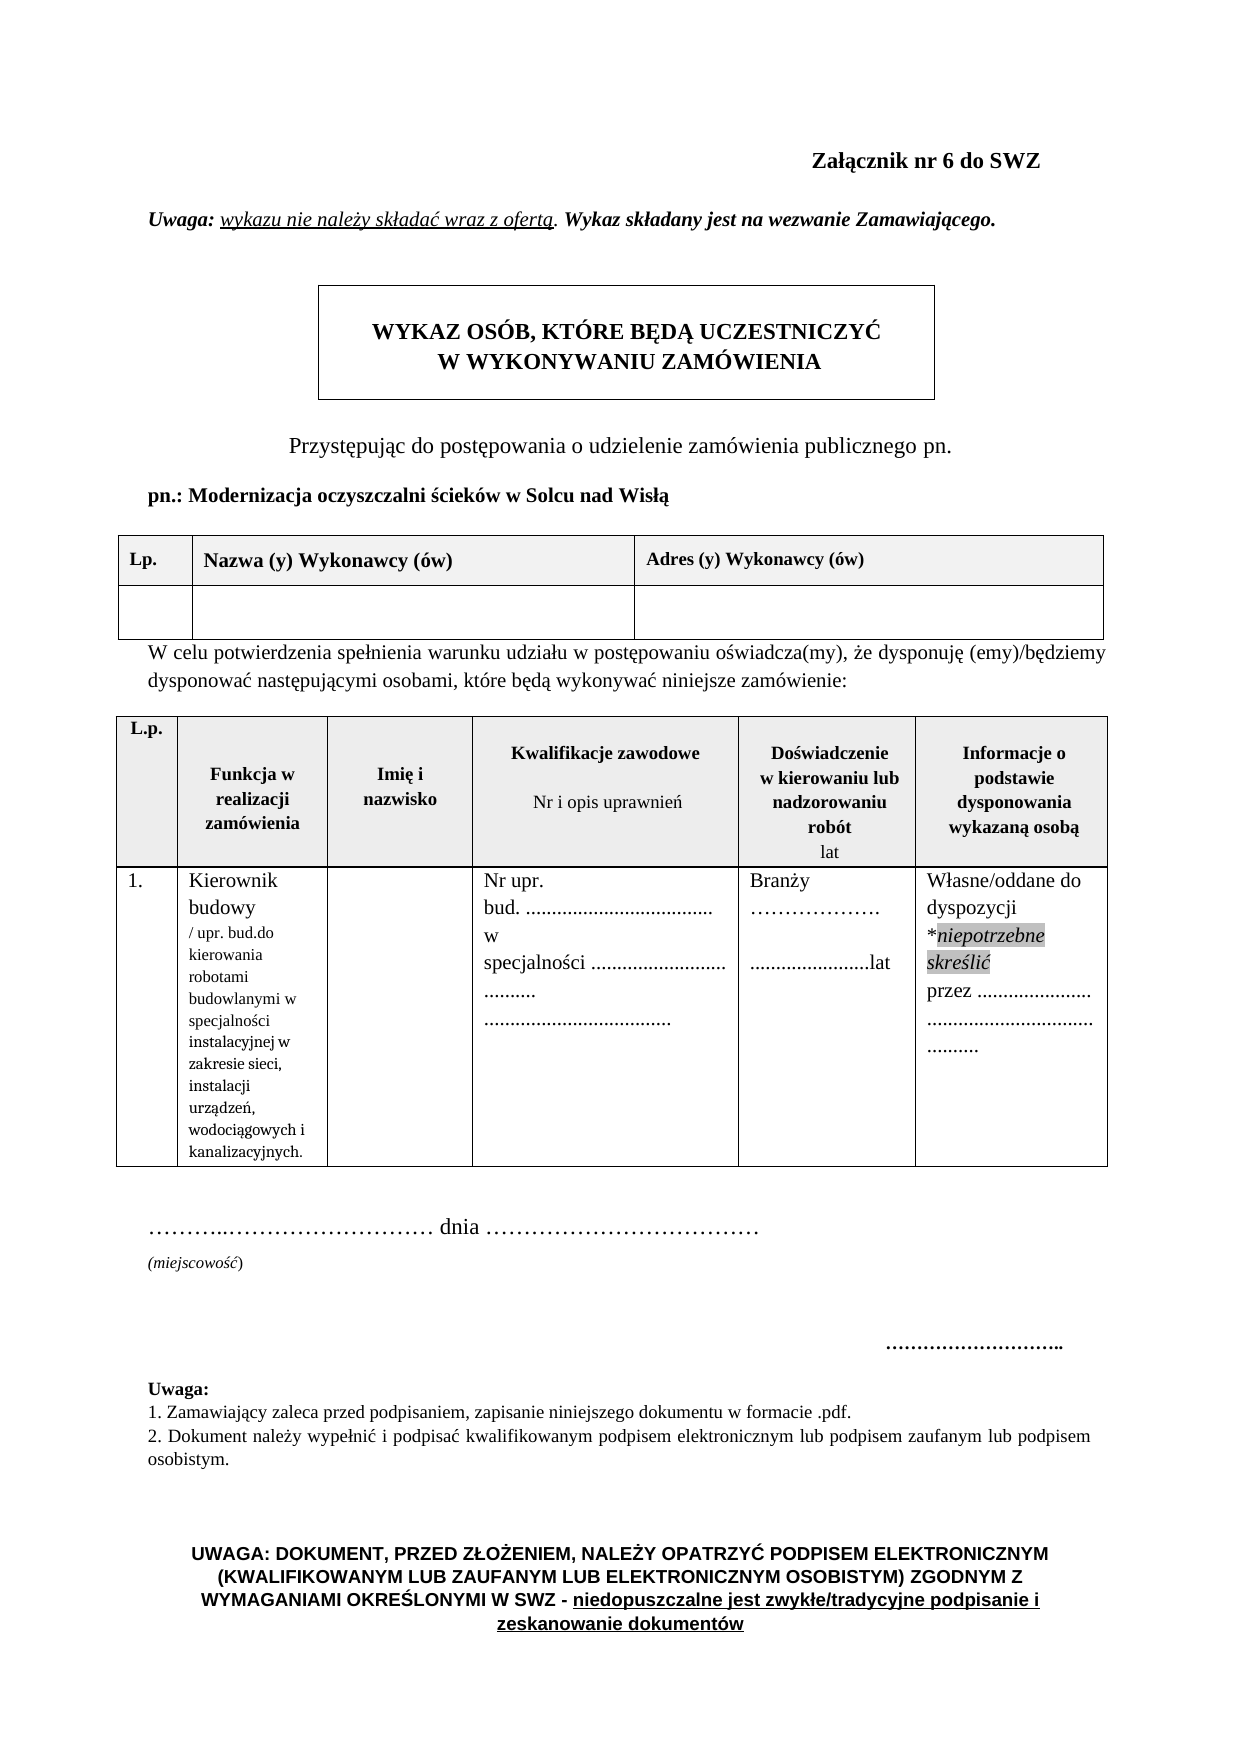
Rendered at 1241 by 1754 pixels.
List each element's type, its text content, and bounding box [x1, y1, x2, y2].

table_cell [635, 586, 1103, 639]
table_cell Własne/oddane do dyspozycji *niepotrzebne skreślić przez ................................................................ [916, 868, 1107, 1166]
table_header Lp. [119, 536, 192, 585]
table_header Adres (y) Wykonawcy (ów) [635, 536, 1103, 585]
table_header WYKAZ OSÓB, KTÓRE BĘDĄ UCZESTNICZYĆ W WYKONYWANIU ZAMÓWIENIA [319, 286, 934, 399]
table_cell Branży ………………. .......................lat [739, 868, 915, 1166]
text Załącznik nr 6 do SWZ [811, 148, 1108, 174]
table_cell [328, 868, 472, 1166]
text 1. Zamawiający zaleca przed podpisaniem, zapisanie niniejszego dokumentu w formacie .pdf. [148, 1401, 1093, 1423]
table_header Funkcja w realizacji zamówienia [178, 717, 327, 866]
table_cell Nr upr. bud. .................................... w specjalności .................................... .................................... [473, 868, 738, 1166]
table_cell Kierownik budowy / upr. bud.do kierowania robotami budowlanymi w specjalności instalacyjnej w zakresie sieci, instalacji urządzeń, wodociągowych i kanalizacyjnych. [178, 868, 327, 1166]
table_header Imię i nazwisko [328, 717, 472, 866]
table_cell 1. [117, 868, 177, 1166]
text ………..……………………… dnia ……………………………… [148, 1213, 1093, 1240]
table_header Informacje o podstawie dysponowania wykazaną osobą [916, 717, 1107, 866]
text Uwaga: [148, 1378, 1093, 1400]
text (miejscowość) [148, 1253, 1093, 1272]
table_header L.p. [117, 717, 177, 866]
text Uwaga: wykazu nie należy składać wraz z ofertą. Wykaz składany jest na wezwanie Zamawiającego. [148, 207, 1093, 231]
table_header Nazwa (y) Wykonawcy (ów) [193, 536, 634, 585]
text Przystępując do postępowania o udzielenie zamówienia publicznego pn. [148, 432, 1093, 459]
text ……………………….. [148, 1332, 1093, 1353]
text pn.: Modernizacja oczyszczalni ścieków w Solcu nad Wisłą [148, 483, 1093, 507]
table_header Kwalifikacje zawodowe Nr i opis uprawnień [473, 717, 738, 866]
text W celu potwierdzenia spełnienia warunku udziału w postępowaniu oświadcza(my), że dysponuję (emy)/będziemy dysponować następującymi osobami, które będą wykonywać niniejsze zamówienie: [148, 640, 1107, 692]
table_cell [193, 586, 634, 639]
table_cell [119, 586, 192, 639]
text 2. Dokument należy wypełnić i podpisać kwalifikowanym podpisem elektronicznym lub podpisem zaufanym lub podpisem osobistym. [148, 1424, 1093, 1469]
table_header Doświadczenie w kierowaniu lub nadzorowaniu robót lat [739, 717, 915, 866]
